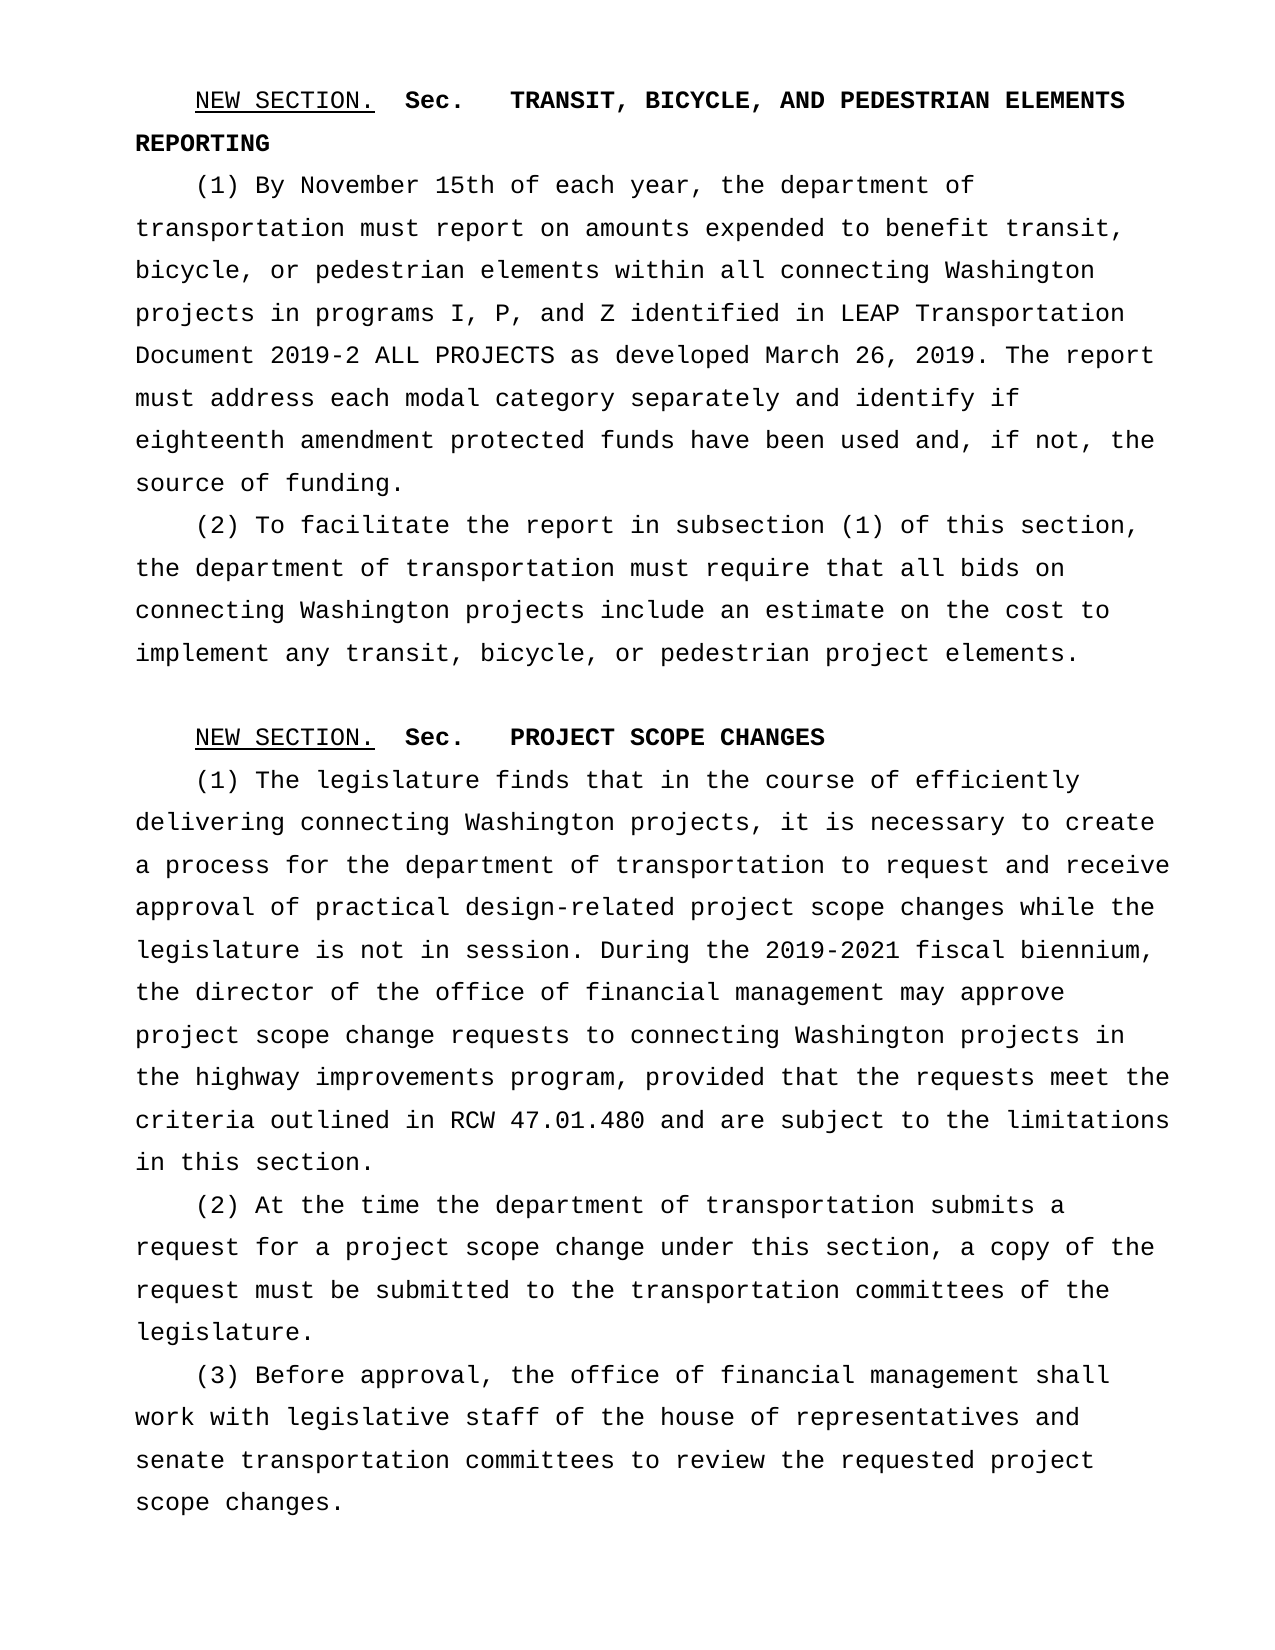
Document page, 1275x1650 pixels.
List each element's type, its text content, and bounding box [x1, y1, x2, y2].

text (3) Before approval, the office of financial management shall work with legislative staff of the house of representatives and senate transportation committees to review the requested project scope changes. [135, 1349, 1170, 1519]
text NEW SECTION. Sec. PROJECT SCOPE CHANGES [135, 712, 1170, 754]
text (2) To facilitate the report in subsection (1) of this section, the department of transportation must require that all bids on connecting Washington projects include an estimate on the cost to implement any transit, bicycle, or pedestrian project elements. [135, 500, 1170, 670]
text (1) The legislature finds that in the course of efficiently delivering connecting Washington projects, it is necessary to create a process for the department of transportation to request and receive approval of practical design-related project scope changes while the legislature is not in session. During the 2019-2021 fiscal biennium, the director of the office of financial management may approve project scope change requests to connecting Washington projects in the highway improvements program, provided that the requests meet the criteria outlined in RCW 47.01.480 and are subject to the limitations in this section. [135, 754, 1170, 1179]
text (1) By November 15th of each year, the department of transportation must report on amounts expended to benefit transit, bicycle, or pedestrian elements within all connecting Washington projects in programs I, P, and Z identified in LEAP Transportation Document 2019-2 ALL PROJECTS as developed March 26, 2019. The report must address each modal category separately and identify if eighteenth amendment protected funds have been used and, if not, the source of funding. [135, 160, 1170, 500]
text (2) At the time the department of transportation submits a request for a project scope change under this section, a copy of the request must be submitted to the transportation committees of the legislature. [135, 1179, 1170, 1349]
text NEW SECTION. Sec. TRANSIT, BICYCLE, AND PEDESTRIAN ELEMENTS REPORTING [135, 75, 1170, 160]
